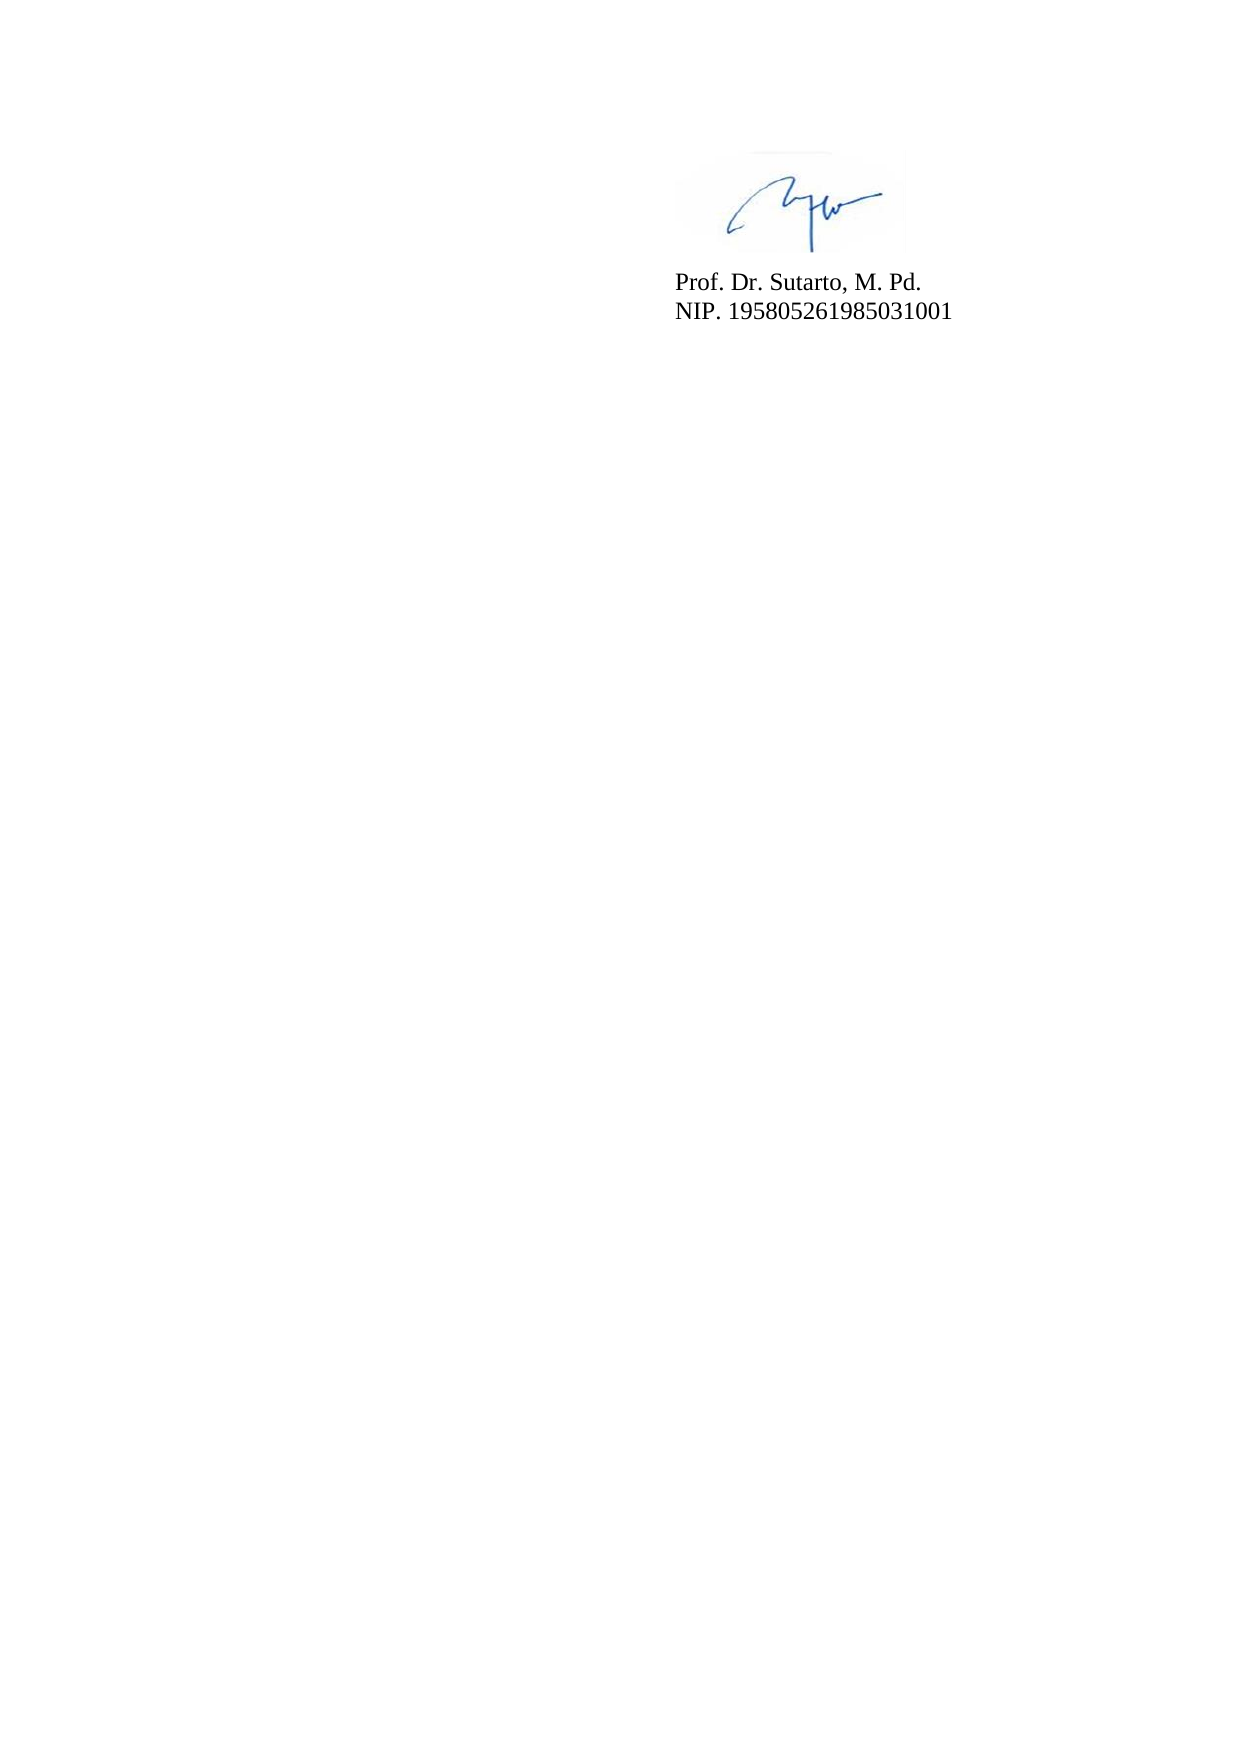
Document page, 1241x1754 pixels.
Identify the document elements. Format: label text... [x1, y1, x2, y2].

text NIP. 195805261985031001 [150, 296, 1090, 324]
text Prof. Dr. Sutarto, M. Pd. [150, 267, 1090, 296]
picture [675, 150, 906, 253]
